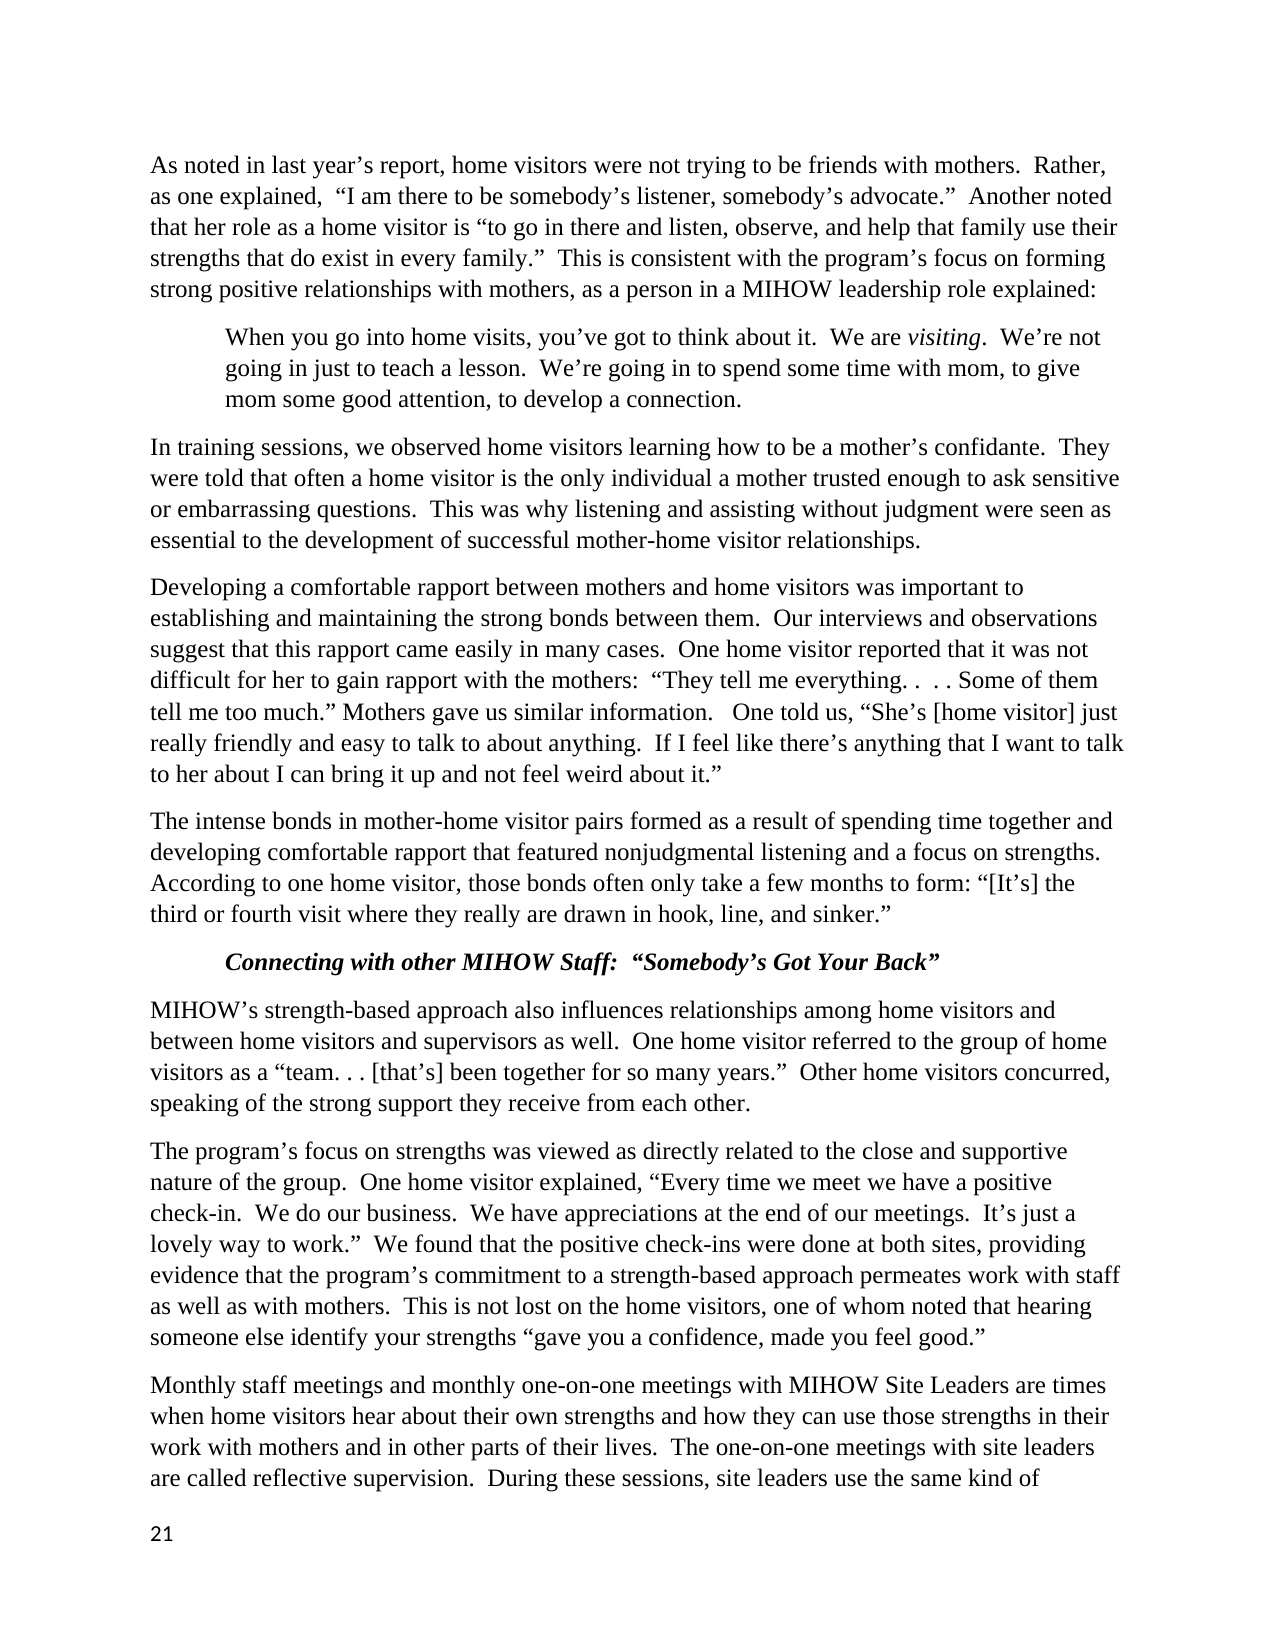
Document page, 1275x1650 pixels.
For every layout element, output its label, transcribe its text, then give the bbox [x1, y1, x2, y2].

text In training sessions, we observed home visitors learning how to be a mother’s confidante. They were told that often a home visitor is the only individual a mother trusted enough to ask sensitive or embarrassing questions. This was why listening and assisting without judgment were seen as essential to the development of successful mother-home visitor relationships. [150, 432, 1125, 553]
text The intense bonds in mother-home visitor pairs formed as a result of spending time together and developing comfortable rapport that featured nonjudgmental listening and a focus on strengths. According to one home visitor, those bonds often only take a few months to form: “[It’s] the third or fourth visit where they really are drawn in hook, line, and sinker.” [150, 806, 1125, 928]
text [150, 1370, 1125, 1492]
text MIHOW’s strength-based approach also influences relationships among home visitors and between home visitors and supervisors as well. One home visitor referred to the group of home visitors as a “team. . . [that’s] been together for so many years.” Other home visitors concurred, speaking of the strong support they receive from each other. [150, 995, 1125, 1117]
text As noted in last year’s report, home visitors were not trying to be friends with mothers. Rather, as one explained, “I am there to be somebody’s listener, somebody’s advocate.” Another noted that her role as a home visitor is “to go in there and listen, observe, and help that family use their strengths that do exist in every family.” This is consistent with the program’s focus on forming strong positive relationships with mothers, as a person in a MIHOW leadership role explained: [150, 150, 1125, 303]
text The program’s focus on strengths was viewed as directly related to the close and supportive nature of the group. One home visitor explained, “Every time we meet we have a positive check-in. We do our business. We have appreciations at the end of our meetings. It’s just a lovely way to work.” We found that the positive check-ins were done at both sites, providing evidence that the program’s commitment to a strength-based approach permeates work with staff as well as with mothers. This is not lost on the home visitors, one of whom noted that hearing someone else identify your strengths “gave you a confidence, made you feel good.” [150, 1136, 1125, 1351]
text Connecting with other MIHOW Staff: “Somebody’s Got Your Back” [150, 947, 1125, 976]
text When you go into home visits, you’ve got to think about it. We are visiting. We’re not going in just to teach a lesson. We’re going in to spend some time with mom, to give mom some good attention, to develop a connection. [225, 322, 1125, 413]
text Developing a comfortable rapport between mothers and home visitors was important to establishing and maintaining the strong bonds between them. Our interviews and observations suggest that this rapport came easily in many cases. One home visitor reported that it was not difficult for her to gain rapport with the mothers: “They tell me everything. . . . Some of them tell me too much.” Mothers gave us similar information. One told us, “She’s [home visitor] just really friendly and easy to talk to about anything. If I feel like there’s anything that I want to talk to her about I can bring it up and not feel weird about it.” [150, 572, 1125, 787]
